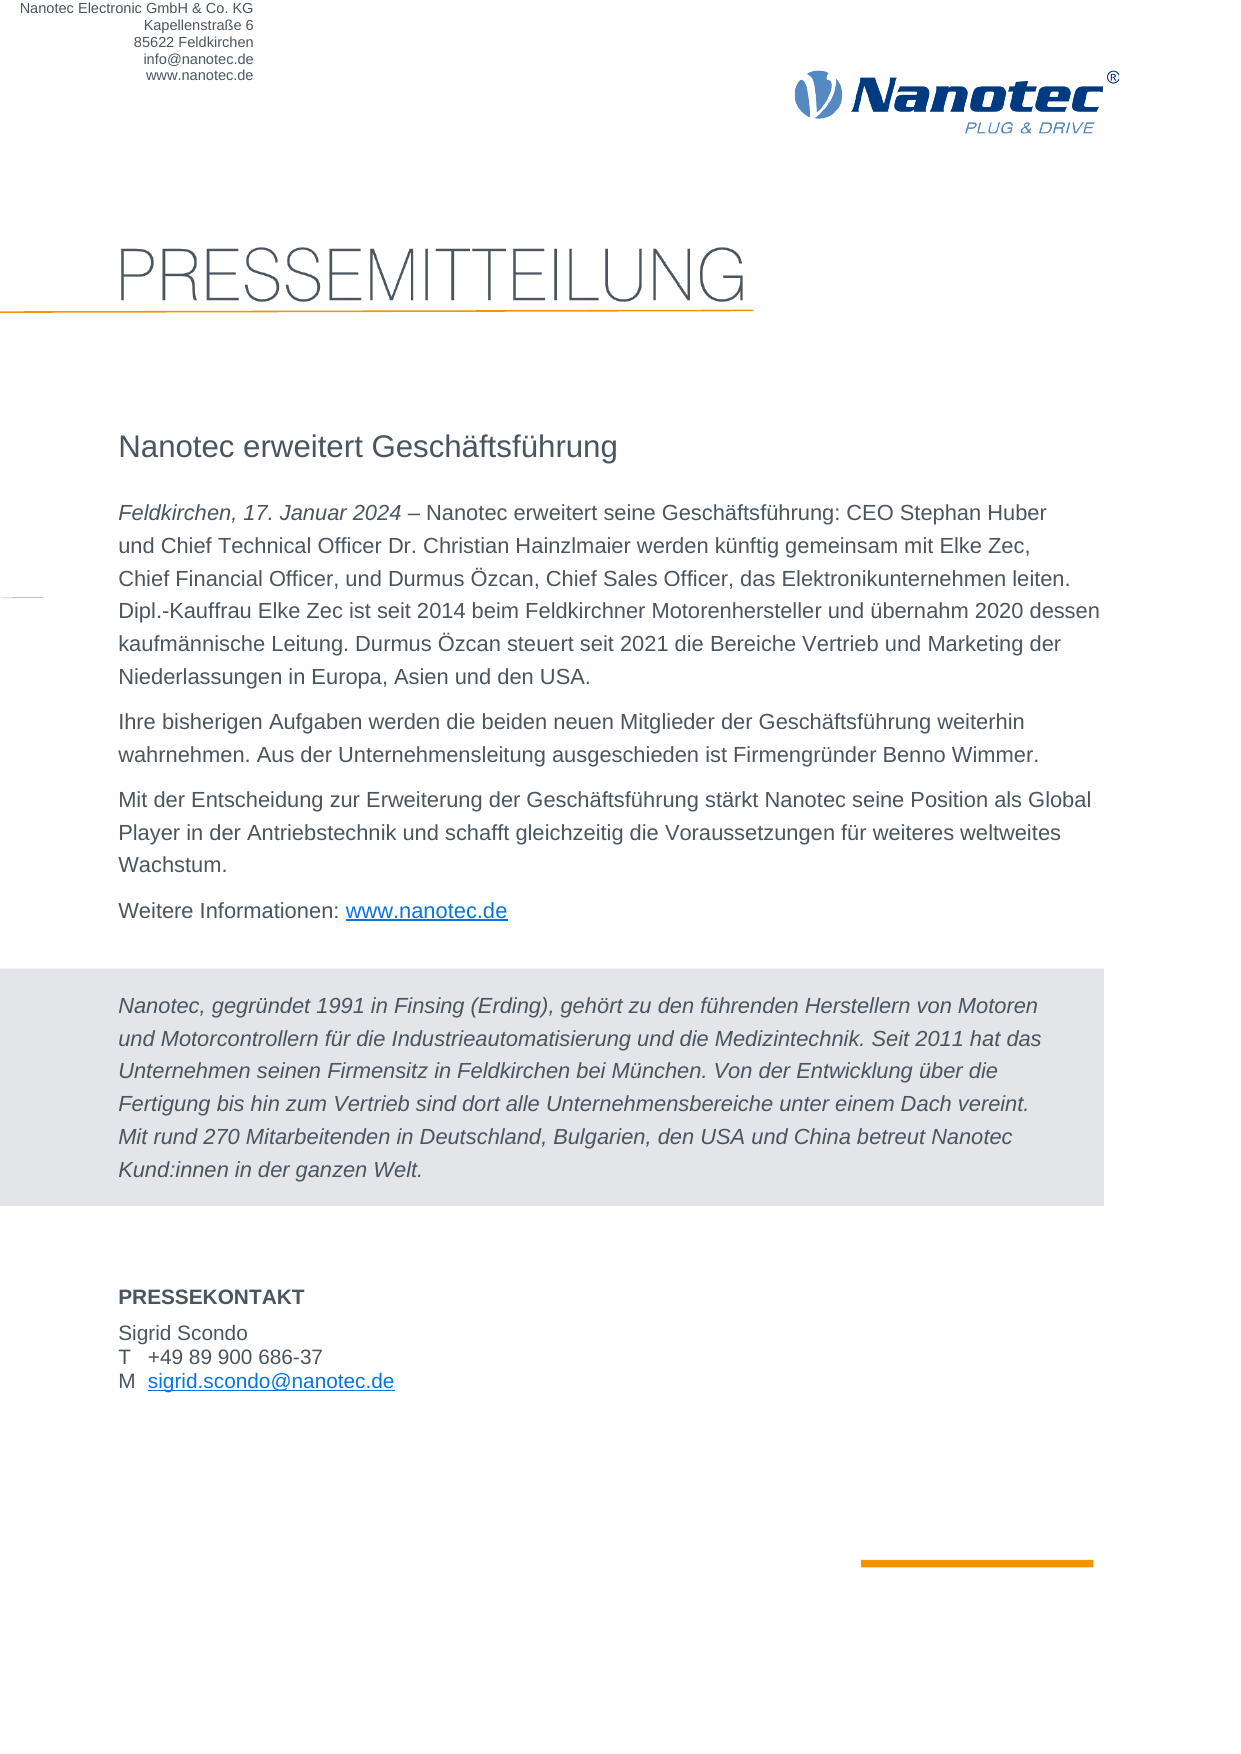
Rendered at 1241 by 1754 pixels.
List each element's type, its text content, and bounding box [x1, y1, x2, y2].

text PRESSEKONTAKT [118, 1285, 812, 1309]
text T +49 89 900 686-37 [118, 1345, 856, 1369]
text Ihre bisherigen Aufgaben werden die beiden neuen Mitglieder der Geschäftsführung weiterhin wahrnehmen. Aus der Unternehmensleitung ausgeschieden ist Firmengründer Benno Wimmer. [118, 709, 1107, 767]
picture [794, 70, 1120, 134]
text Weitere Informationen: www.nanotec.de [118, 897, 1107, 923]
picture [120, 243, 762, 304]
text Sigrid Scondo [118, 1321, 856, 1345]
text Feldkirchen, 17. Januar 2024 – Nanotec erweitert seine Geschäftsführung: CEO Stephan Huber und Chief Technical Officer Dr. Christian Hainzlmaier werden künftig gemeinsam mit Elke Zec, Chief Financial Officer, und Durmus Özcan, Chief Sales Officer, das Elektronikunternehmen leiten. Dipl.-Kauffrau Elke Zec ist seit 2014 beim Feldkirchner Motorenhersteller und übernahm 2020 dessen kaufmännische Leitung. Durmus Özcan steuert seit 2021 die Bereiche Vertrieb und Marketing der Niederlassungen in Europa, Asien und den USA. [118, 500, 1107, 689]
text Mit der Entscheidung zur Erweiterung der Geschäftsführung stärkt Nanotec seine Position als Global Player in der Antriebstechnik und schafft gleichzeitig die Voraussetzungen für weiteres weltweites Wachstum. [118, 787, 1107, 877]
text M sigrid.scondo@nanotec.de [118, 1369, 856, 1393]
text Nanotec erweitert Geschäftsführung [118, 428, 856, 464]
